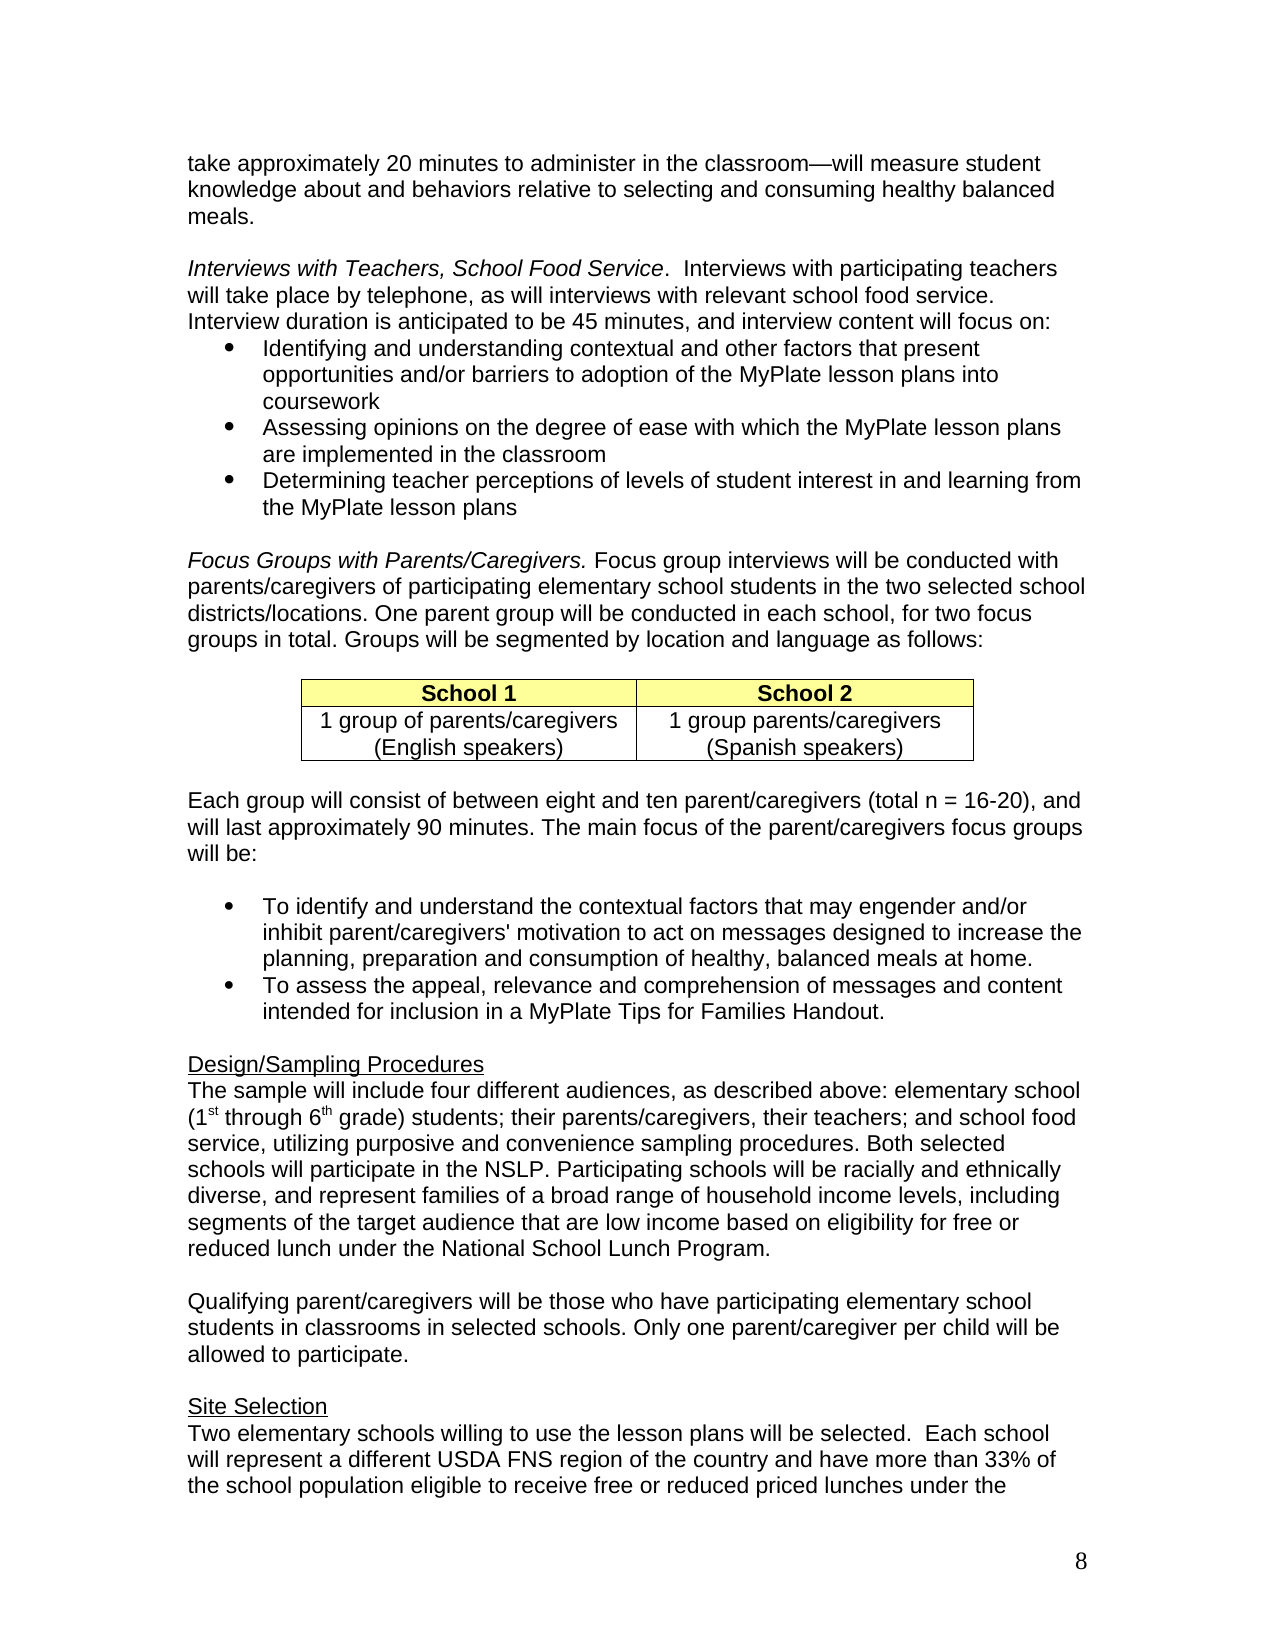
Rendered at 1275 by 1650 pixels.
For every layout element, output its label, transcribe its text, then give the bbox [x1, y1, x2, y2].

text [187, 1420, 1087, 1499]
list Assessing opinions on the degree of ease with which the MyPlate lesson plans are implemented in the classroom [225, 414, 1087, 467]
text Interviews with Teachers, School Food Service. Interviews with participating teachers will take place by telephone, as will interviews with relevant school food service. Interview duration is anticipated to be 45 minutes, and interview content will focus on: [187, 255, 1087, 334]
table_cell 1 group parents/caregivers (Spanish speakers) [637, 707, 973, 760]
list To identify and understand the contextual factors that may engender and/or inhibit parent/caregivers' motivation to act on messages designed to increase the planning, preparation and consumption of healthy, balanced meals at home. [225, 893, 1087, 972]
text Focus Groups with Parents/Caregivers. Focus group interviews will be conducted with parents/caregivers of participating elementary school students in the two selected school districts/locations. One parent group will be conducted in each school, for two focus groups in total. Groups will be segmented by location and language as follows: [187, 547, 1087, 652]
list Identifying and understanding contextual and other factors that present opportunities and/or barriers to adoption of the MyPlate lesson plans into coursework [225, 334, 1087, 414]
text Each group will consist of between eight and ten parent/caregivers (total n = 16-20), and will last approximately 90 minutes. The main focus of the parent/caregivers focus groups will be: [187, 787, 1087, 866]
table_header School 2 [637, 680, 973, 706]
text Design/Sampling Procedures [187, 1051, 1087, 1077]
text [187, 150, 1087, 229]
list Determining teacher perceptions of levels of student interest in and learning from the MyPlate lesson plans [225, 467, 1087, 521]
table_cell 1 group of parents/caregivers (English speakers) [302, 707, 636, 760]
list To assess the appeal, relevance and comprehension of messages and content intended for inclusion in a MyPlate Tips for Families Handout. [225, 972, 1087, 1024]
table_header School 1 [302, 680, 636, 706]
text Qualifying parent/caregivers will be those who have participating elementary school students in classrooms in selected schools. Only one parent/caregiver per child will be allowed to participate. [187, 1288, 1087, 1367]
text The sample will include four different audiences, as described above: elementary school (1st through 6th grade) students; their parents/caregivers, their teachers; and school food service, utilizing purposive and convenience sampling procedures. Both selected schools will participate in the NSLP. Participating schools will be racially and ethnically diverse, and represent families of a broad range of household income levels, including segments of the target audience that are low income based on eligibility for free or reduced lunch under the National School Lunch Program. [187, 1077, 1087, 1262]
text Site Selection [187, 1393, 1087, 1420]
